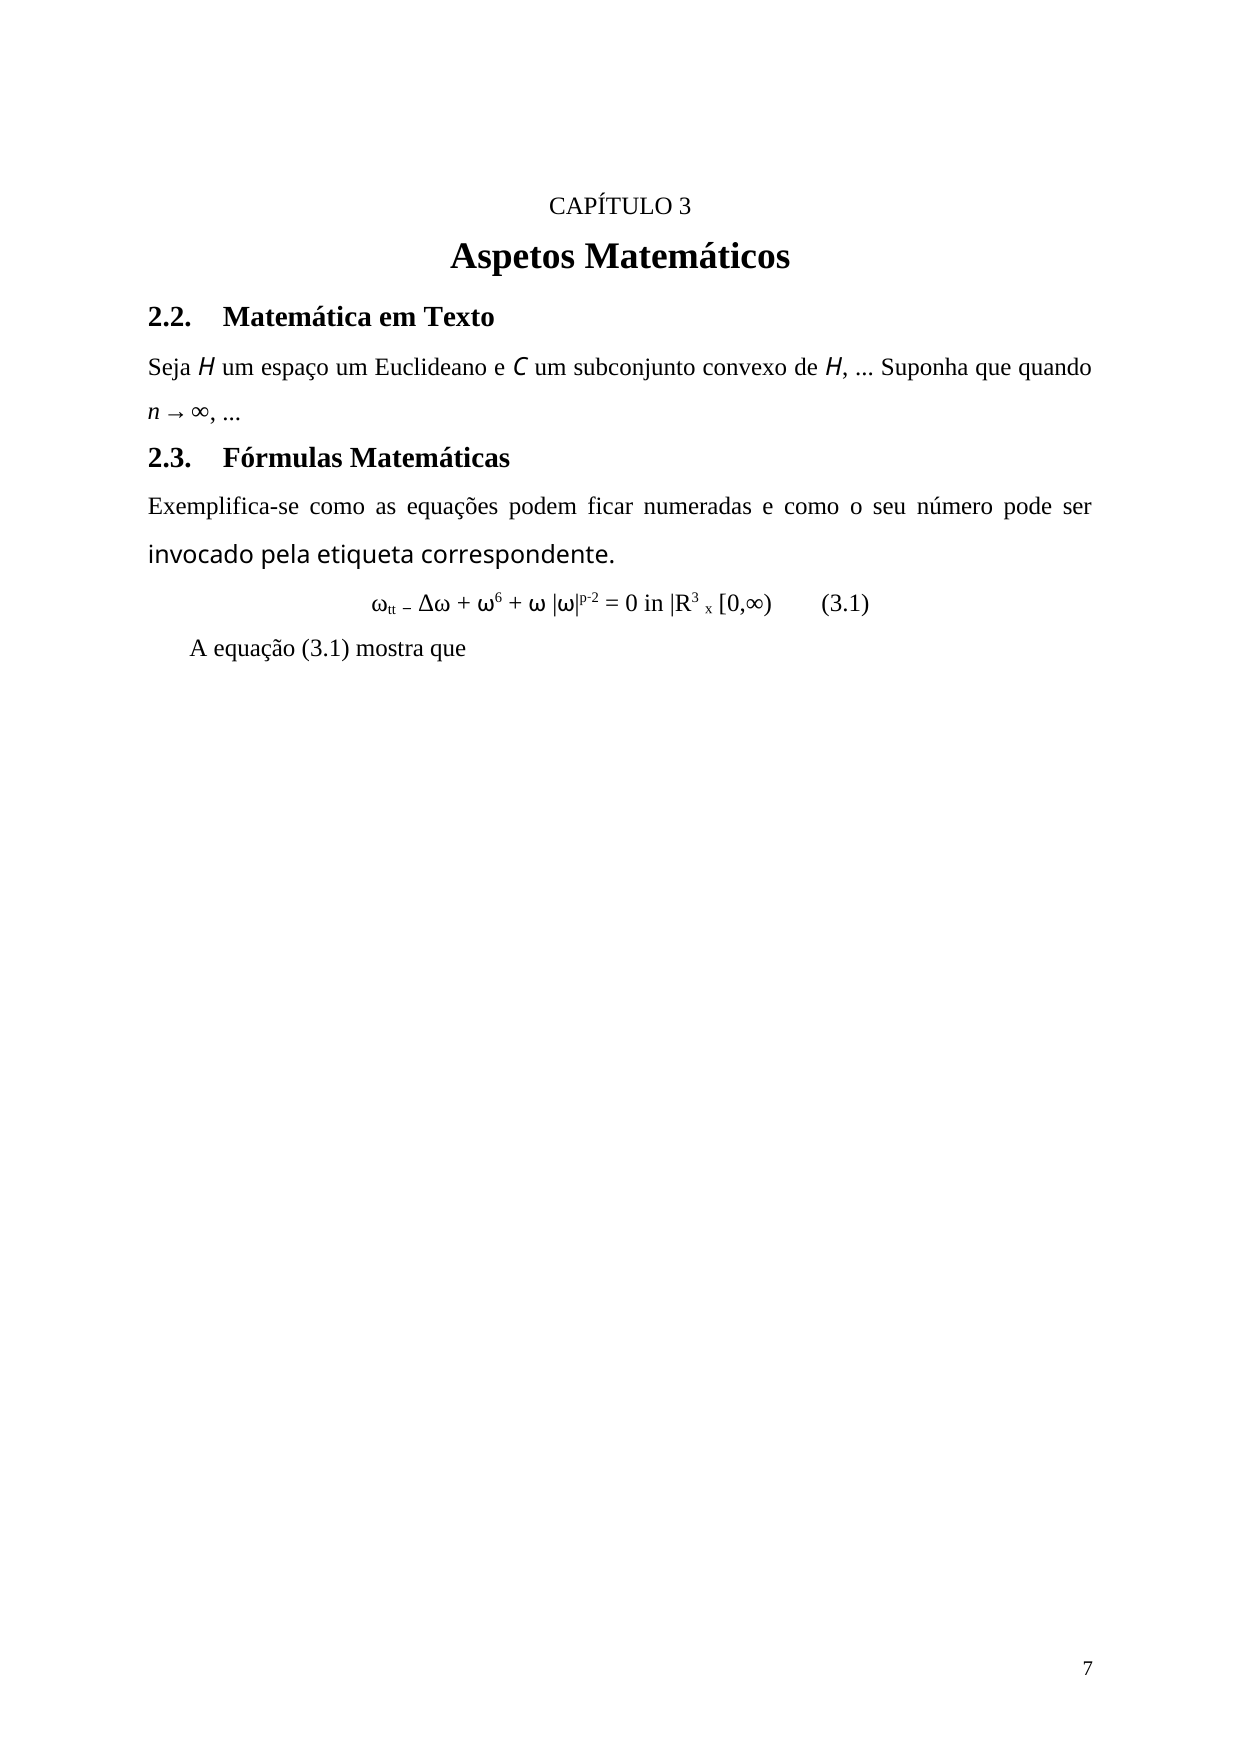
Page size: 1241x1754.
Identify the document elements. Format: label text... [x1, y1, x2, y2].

list Matemática em Texto [148, 299, 1092, 332]
text A equação (3.1) mostra que [148, 633, 1092, 662]
text CAPÍTULO 3 [148, 191, 1092, 219]
text Aspetos Matemáticos [148, 234, 1092, 277]
list Fórmulas Matemáticas [148, 441, 1092, 474]
text Seja H um espaço um Euclideano e C um subconjunto convexo de H, ... Suponha que quando , ... [148, 349, 1092, 426]
text Exemplifica-se como as equações podem ficar numeradas e como o seu número pode ser invocado pela etiqueta correspondente. [148, 491, 1092, 571]
text ωtt ₋ Δω + ω6 + ω |ω|p˗2 = 0 in |R3 ₓ [0,∞) (3.1) [148, 588, 1092, 618]
